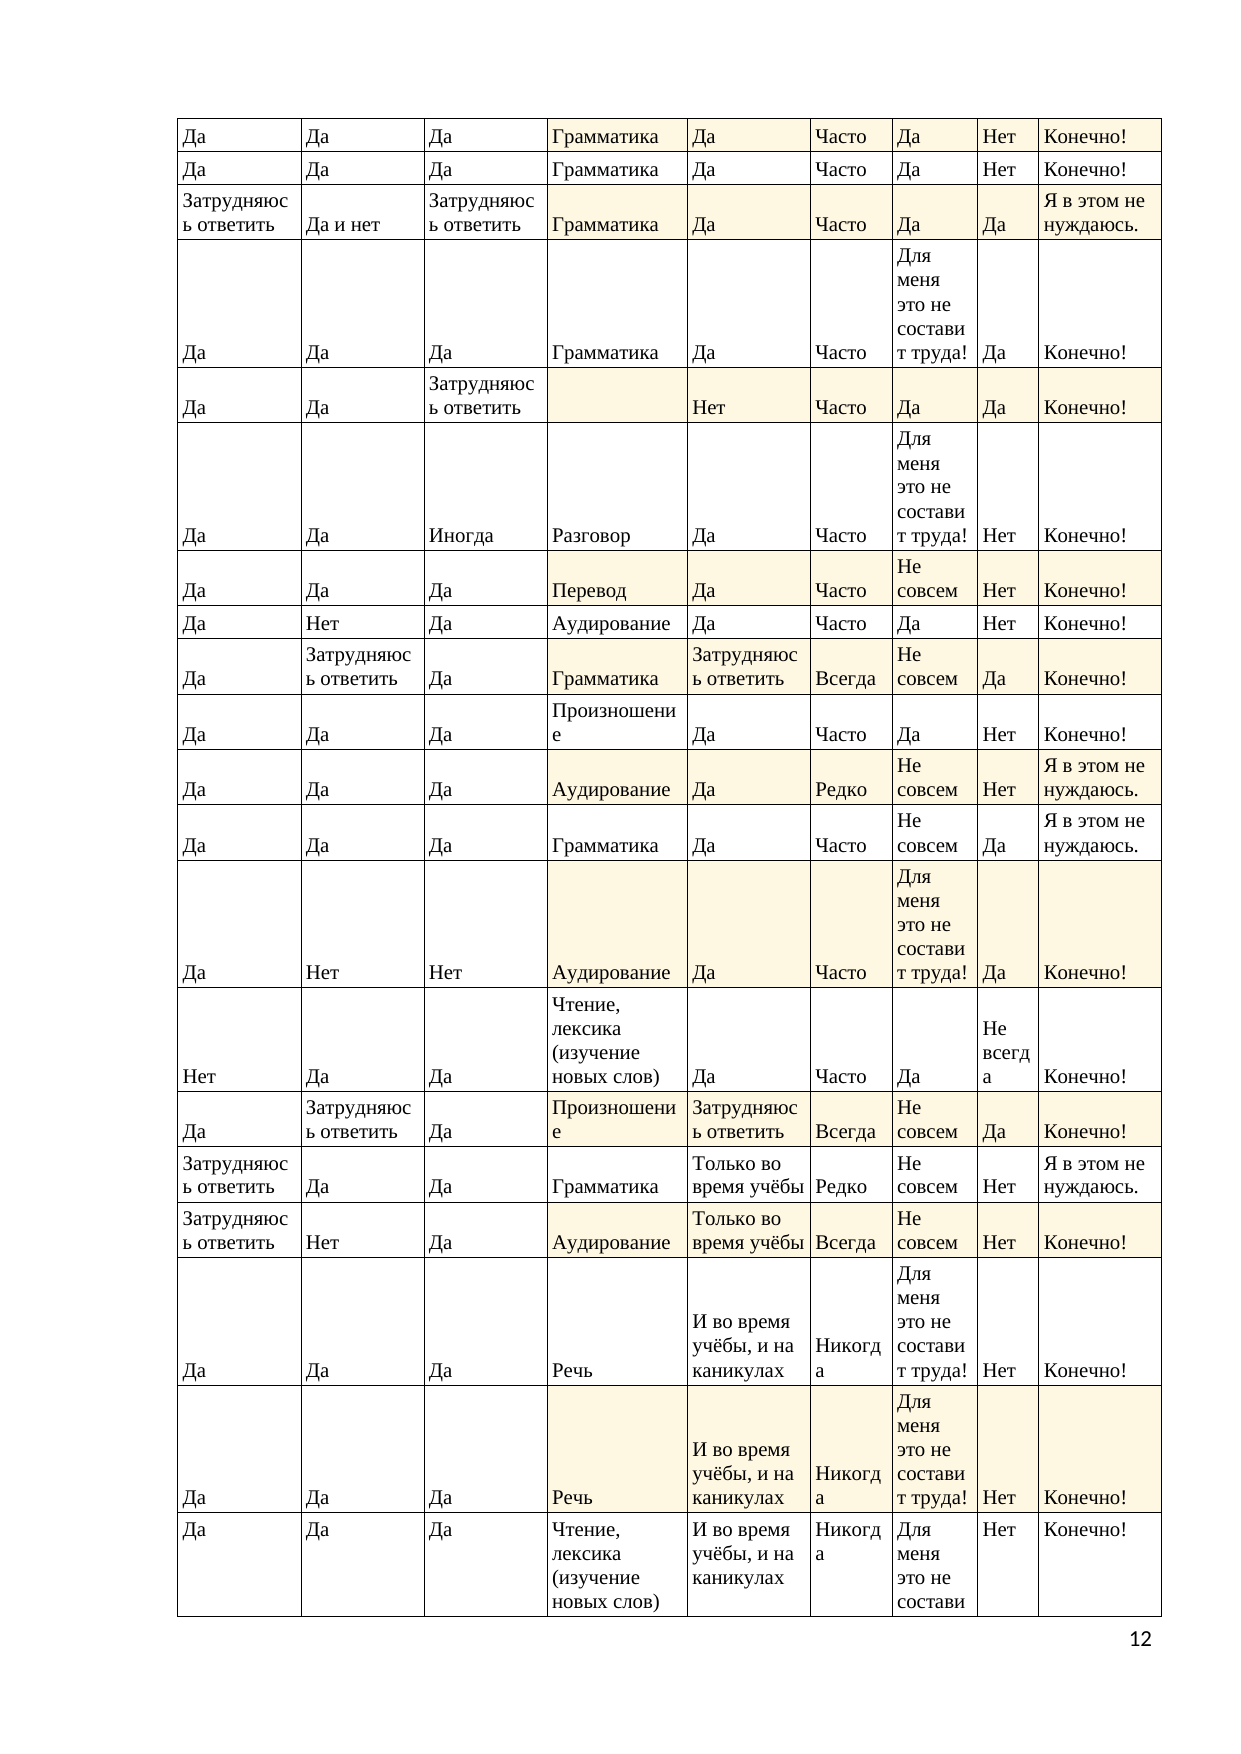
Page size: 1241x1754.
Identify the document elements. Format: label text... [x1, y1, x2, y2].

table_cell Редко [811, 750, 892, 804]
table_cell Да [302, 423, 424, 550]
table_cell Часто [811, 152, 892, 184]
table_cell Затрудняюсь ответить [425, 185, 547, 239]
table_cell Да [302, 551, 424, 605]
table_cell Да [425, 1258, 547, 1385]
table_cell Да [302, 988, 424, 1091]
table_cell Да [425, 639, 547, 693]
table_cell Часто [811, 185, 892, 239]
table_cell Нет [978, 119, 1038, 151]
table_cell Да [893, 606, 977, 638]
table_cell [893, 1513, 977, 1616]
table_cell Да [302, 152, 424, 184]
table_cell Да [302, 119, 424, 151]
table_cell Да [425, 606, 547, 638]
table_cell Да [302, 240, 424, 367]
table_cell Нет [302, 606, 424, 638]
table_cell Я в этом не нуждаюсь. [1039, 750, 1161, 804]
table_cell Да [425, 1386, 547, 1512]
table_cell Затрудняюсь ответить [178, 1147, 301, 1202]
table_cell Нет [978, 1258, 1038, 1385]
table_cell Да [178, 1258, 301, 1385]
table_cell Часто [811, 861, 892, 987]
table_cell Грамматика [548, 240, 687, 367]
table_cell Разговор [548, 423, 687, 550]
table_cell Затрудняюсь ответить [178, 1203, 301, 1257]
table_cell Затрудняюсь ответить [302, 639, 424, 693]
table_cell Да [178, 1386, 301, 1512]
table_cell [688, 1513, 810, 1616]
table_cell Да [425, 1092, 547, 1146]
table_cell Всегда [811, 1092, 892, 1146]
table_cell Да [178, 551, 301, 605]
table_cell Да [425, 805, 547, 860]
table_cell Никогда [811, 1258, 892, 1385]
table_cell Нет [978, 152, 1038, 184]
table_cell И во время учёбы, и на каникулах [688, 1386, 810, 1512]
table_cell Редко [811, 1147, 892, 1202]
table_cell Да [178, 119, 301, 151]
table_cell Произношение [548, 695, 687, 749]
table_cell Да [688, 750, 810, 804]
table_cell Чтение, лексика (изучение новых слов) [548, 988, 687, 1091]
table_cell Грамматика [548, 805, 687, 860]
table_cell Да [425, 240, 547, 367]
table_cell Да и нет [302, 185, 424, 239]
table_cell Да [688, 606, 810, 638]
table_cell Конечно! [1039, 1513, 1161, 1616]
table_cell Да [893, 152, 977, 184]
table_cell Часто [811, 240, 892, 367]
table_cell Никогда [811, 1513, 892, 1616]
table_cell Только во время учёбы [688, 1203, 810, 1257]
table_cell Часто [811, 551, 892, 605]
table_cell Нет [178, 988, 301, 1091]
table_cell Да [302, 805, 424, 860]
table_cell Аудирование [548, 861, 687, 987]
table_cell Не совсем [893, 639, 977, 693]
table_cell Конечно! [1039, 152, 1161, 184]
table_cell Затрудняюсь ответить [688, 1092, 810, 1146]
table_cell Никогда [811, 1386, 892, 1512]
table_cell Речь [548, 1258, 687, 1385]
table_cell Конечно! [1039, 368, 1161, 422]
table_cell Да [893, 119, 977, 151]
table_cell Да [178, 1513, 301, 1616]
table_cell И во время учёбы, и на каникулах [688, 1258, 810, 1385]
table_cell Нет [978, 423, 1038, 550]
table_cell Да [893, 368, 977, 422]
table_cell Да [178, 861, 301, 987]
table_cell Нет [302, 1203, 424, 1257]
table_cell Да [425, 695, 547, 749]
table_cell Да [978, 185, 1038, 239]
table_cell Я в этом не нуждаюсь. [1039, 805, 1161, 860]
table_cell Да [425, 551, 547, 605]
table_cell Не всегда [978, 988, 1038, 1091]
table_cell Не совсем [893, 551, 977, 605]
table_cell Грамматика [548, 1147, 687, 1202]
table_cell Затрудняюсь ответить [302, 1092, 424, 1146]
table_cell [548, 1513, 687, 1616]
table_cell Часто [811, 119, 892, 151]
table_cell Нет [688, 368, 810, 422]
table_cell Аудирование [548, 606, 687, 638]
table_cell Часто [811, 606, 892, 638]
table_cell Нет [978, 1203, 1038, 1257]
table_cell Конечно! [1039, 119, 1161, 151]
table_cell Да [688, 119, 810, 151]
table_cell Да [425, 152, 547, 184]
table_cell Да [688, 551, 810, 605]
table_cell Иногда [425, 423, 547, 550]
table_cell Да [178, 240, 301, 367]
table_cell Нет [978, 1147, 1038, 1202]
table_cell Да [178, 152, 301, 184]
table_cell Да [178, 1092, 301, 1146]
table_cell Часто [811, 805, 892, 860]
table_cell Да [302, 750, 424, 804]
table_cell Да [978, 639, 1038, 693]
table_cell Да [178, 606, 301, 638]
table_cell Речь [548, 1386, 687, 1512]
table_cell Да [978, 240, 1038, 367]
table_cell Затрудняюсь ответить [688, 639, 810, 693]
table_cell Да [425, 1513, 547, 1616]
table_cell Я в этом не нуждаюсь. [1039, 185, 1161, 239]
table_cell Нет [978, 750, 1038, 804]
table_cell Да [688, 240, 810, 367]
table_cell Да [688, 423, 810, 550]
table_cell Да [893, 695, 977, 749]
table_cell Да [302, 1386, 424, 1512]
table_cell Только во время учёбы [688, 1147, 810, 1202]
table_cell Конечно! [1039, 861, 1161, 987]
table_cell Грамматика [548, 639, 687, 693]
table_cell Нет [425, 861, 547, 987]
table_cell Да [978, 805, 1038, 860]
table_cell Нет [978, 695, 1038, 749]
table_cell Всегда [811, 639, 892, 693]
table_cell Я в этом не нуждаюсь. [1039, 1147, 1161, 1202]
table_cell Да [178, 805, 301, 860]
table_cell Да [688, 988, 810, 1091]
table_cell Всегда [811, 1203, 892, 1257]
table_cell Да [425, 1203, 547, 1257]
table_cell Не совсем [893, 805, 977, 860]
table_cell Нет [302, 861, 424, 987]
table_cell Да [302, 1258, 424, 1385]
table_cell Да [178, 423, 301, 550]
table_cell Для меня это не составит труда! [893, 861, 977, 987]
table_cell Конечно! [1039, 988, 1161, 1091]
table_cell Для меня это не составит труда! [893, 1258, 977, 1385]
table_cell Произношение [548, 1092, 687, 1146]
table_cell Аудирование [548, 1203, 687, 1257]
table_cell Конечно! [1039, 1092, 1161, 1146]
table_cell Для меня это не составит труда! [893, 240, 977, 367]
table_cell Да [688, 152, 810, 184]
table_cell Конечно! [1039, 240, 1161, 367]
table_cell Грамматика [548, 185, 687, 239]
table_cell Часто [811, 695, 892, 749]
table_cell Затрудняюсь ответить [425, 368, 547, 422]
table_cell Да [425, 1147, 547, 1202]
table_cell Конечно! [1039, 423, 1161, 550]
table_cell Грамматика [548, 119, 687, 151]
table_cell Не совсем [893, 1147, 977, 1202]
table_cell Перевод [548, 551, 687, 605]
table_cell Конечно! [1039, 1258, 1161, 1385]
table_cell Конечно! [1039, 695, 1161, 749]
table_cell Нет [978, 1513, 1038, 1616]
table_cell Да [178, 368, 301, 422]
table_cell Да [425, 119, 547, 151]
table_cell Да [425, 750, 547, 804]
table_cell Да [688, 185, 810, 239]
table_cell Конечно! [1039, 1203, 1161, 1257]
table_cell Да [178, 639, 301, 693]
table_cell Аудирование [548, 750, 687, 804]
table_cell Да [178, 750, 301, 804]
table_cell Грамматика [548, 152, 687, 184]
table_cell Да [978, 368, 1038, 422]
table_cell Конечно! [1039, 606, 1161, 638]
table_cell Не совсем [893, 750, 977, 804]
table_cell Не совсем [893, 1092, 977, 1146]
table_cell Конечно! [1039, 551, 1161, 605]
table_cell Часто [811, 368, 892, 422]
table_cell Часто [811, 423, 892, 550]
table_cell Да [425, 988, 547, 1091]
table_cell Да [688, 805, 810, 860]
table_cell Да [893, 185, 977, 239]
table_cell Да [688, 861, 810, 987]
table_cell Да [302, 1147, 424, 1202]
table_cell Не совсем [893, 1203, 977, 1257]
table_cell Конечно! [1039, 1386, 1161, 1512]
table_cell Нет [978, 551, 1038, 605]
table_cell Да [302, 695, 424, 749]
table_cell Да [978, 861, 1038, 987]
table_cell Часто [811, 988, 892, 1091]
table_cell Да [302, 1513, 424, 1616]
table_cell Конечно! [1039, 639, 1161, 693]
table_cell Нет [978, 606, 1038, 638]
table_cell Нет [978, 1386, 1038, 1512]
table_cell Для меня это не составит труда! [893, 1386, 977, 1512]
table_cell Для меня это не составит труда! [893, 423, 977, 550]
table_cell Да [688, 695, 810, 749]
table_cell Да [978, 1092, 1038, 1146]
table_cell Да [302, 368, 424, 422]
table_cell Да [893, 988, 977, 1091]
table_cell Да [178, 695, 301, 749]
table_cell Затрудняюсь ответить [178, 185, 301, 239]
table_cell [548, 368, 687, 422]
